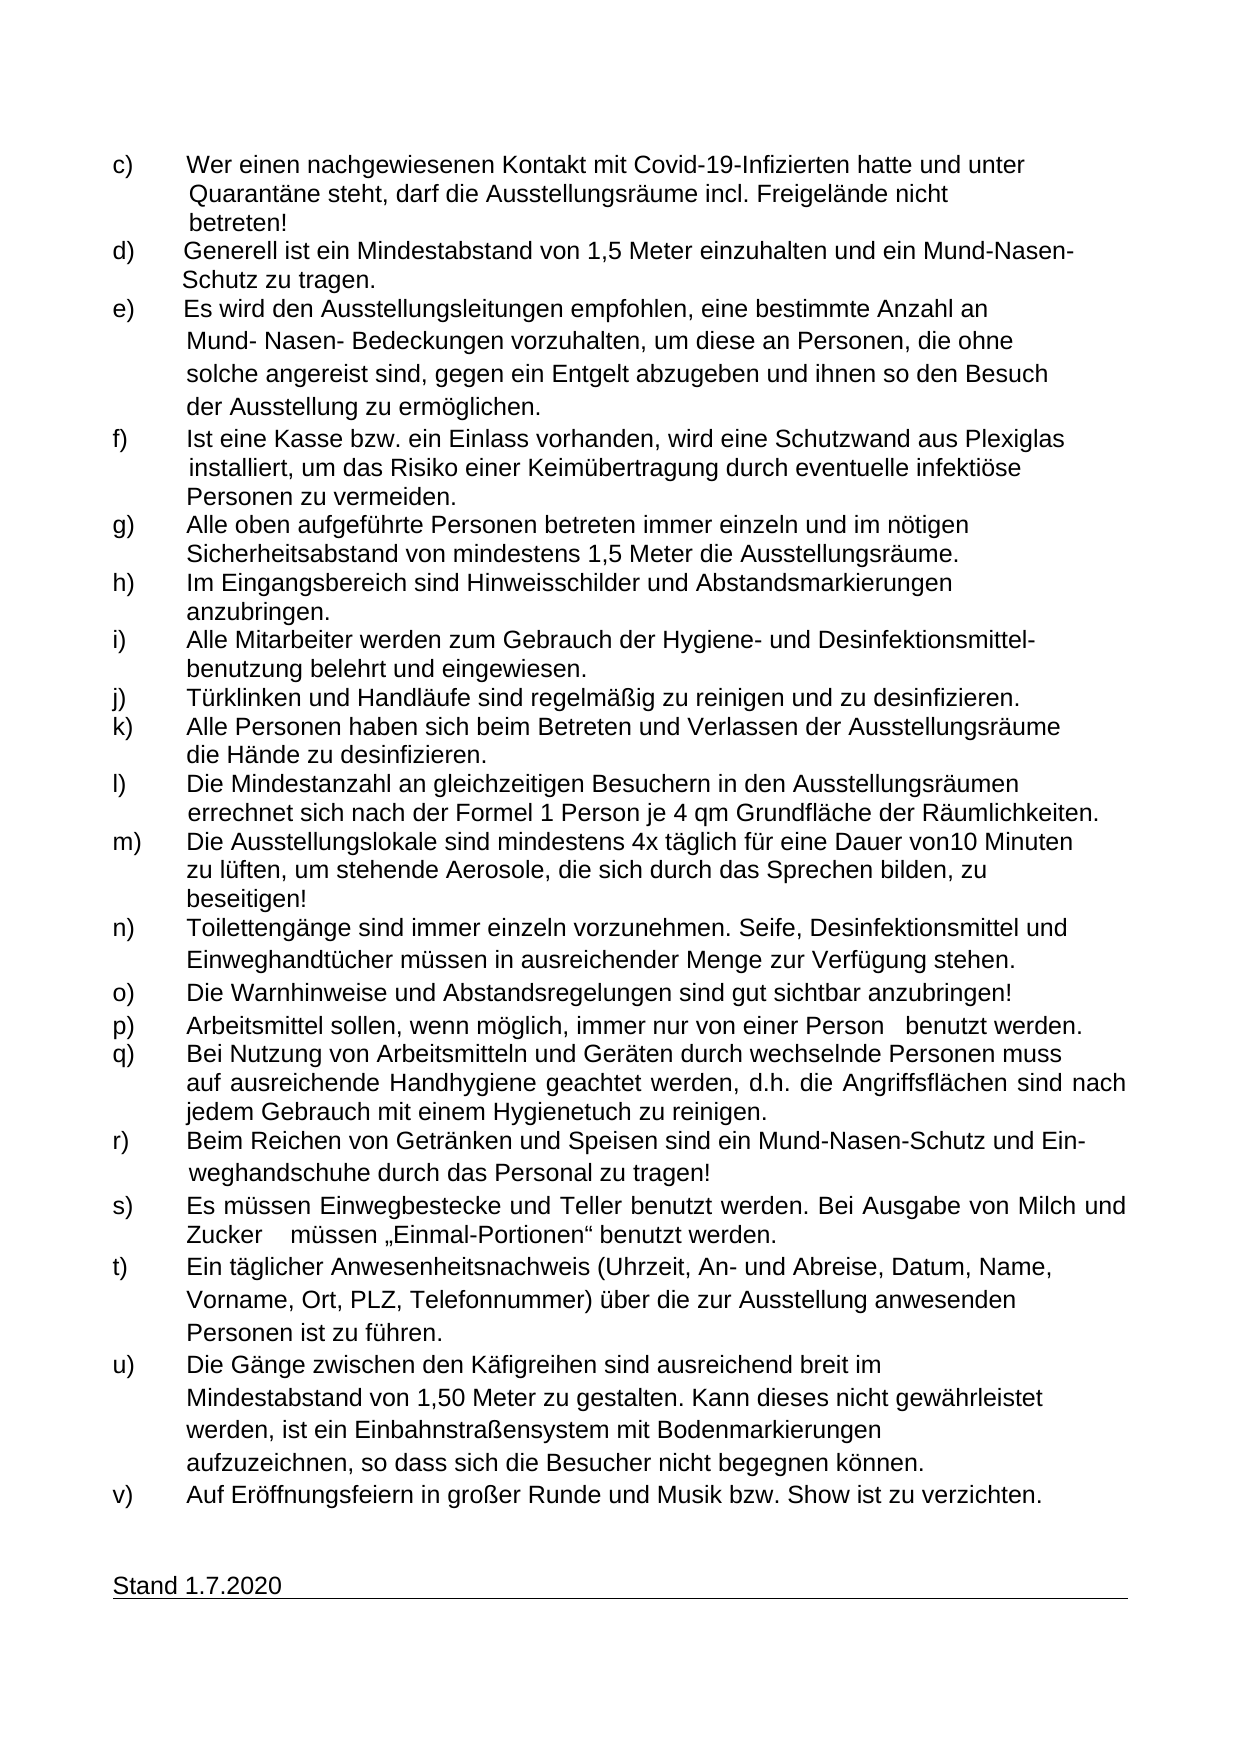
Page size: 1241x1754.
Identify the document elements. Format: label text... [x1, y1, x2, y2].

text solche angereist sind, gegen ein Entgelt abzugeben und ihnen so den Besuch [112, 359, 1128, 388]
text zu lüften, um stehende Aerosole, die sich durch das Sprechen bilden, zu [112, 855, 1128, 884]
text weghandschuhe durch das Personal zu tragen! [112, 1158, 1128, 1187]
text Vorname, Ort, PLZ, Telefonnummer) über die zur Ausstellung anwesenden [112, 1285, 1128, 1314]
text m) Die Ausstellungslokale sind mindestens 4x täglich für eine Dauer von10 Minuten [112, 827, 1128, 855]
text auf ausreichende Handhygiene geachtet werden, d.h. die Angriffsflächen sind nach jedem Gebrauch mit einem Hygienetuch zu reinigen. [186, 1068, 1128, 1126]
text r) Beim Reichen von Getränken und Speisen sind ein Mund-Nasen-Schutz und Ein- [112, 1126, 1128, 1154]
text Stand 1.7.2020 [112, 1571, 1128, 1599]
text v) Auf Eröffnungsfeiern in großer Runde und Musik bzw. Show ist zu verzichten. [112, 1481, 1128, 1509]
text Quarantäne steht, darf die Ausstellungsräume incl. Freigelände nicht [112, 179, 1128, 207]
text l) Die Mindestanzahl an gleichzeitigen Besuchern in den Ausstellungsräumen [112, 769, 1128, 798]
text benutzung belehrt und eingewiesen. [112, 654, 1128, 683]
text die Hände zu desinfizieren. [112, 740, 1128, 769]
text n) Toilettengänge sind immer einzeln vorzunehmen. Seife, Desinfektionsmittel und [112, 913, 1128, 942]
text der Ausstellung zu ermöglichen. [112, 392, 1128, 420]
text Sicherheitsabstand von mindestens 1,5 Meter die Ausstellungsräume. [112, 539, 1128, 568]
text betreten! [112, 207, 1128, 236]
text werden, ist ein Einbahnstraßensystem mit Bodenmarkierungen [112, 1415, 1128, 1444]
text j) Türklinken und Handläufe sind regelmäßig zu reinigen und zu desinfizieren. [112, 683, 1128, 712]
text q) Bei Nutzung von Arbeitsmitteln und Geräten durch wechselnde Personen muss [112, 1039, 1128, 1068]
text d) Generell ist ein Mindestabstand von 1,5 Meter einzuhalten und ein Mund-Nasen- [112, 236, 1128, 265]
text installiert, um das Risiko einer Keimübertragung durch eventuelle infektiöse [112, 453, 1128, 482]
text k) Alle Personen haben sich beim Betreten und Verlassen der Ausstellungsräume [112, 712, 1128, 740]
text Mindestabstand von 1,50 Meter zu gestalten. Kann dieses nicht gewährleistet [112, 1383, 1128, 1411]
text g) Alle oben aufgeführte Personen betreten immer einzeln und im nötigen [112, 510, 1128, 539]
text h) Im Eingangsbereich sind Hinweisschilder und Abstandsmarkierungen [112, 568, 1128, 597]
text i) Alle Mitarbeiter werden zum Gebrauch der Hygiene- und Desinfektionsmittel- [112, 625, 1128, 654]
text Einweghandtücher müssen in ausreichender Menge zur Verfügung stehen. [112, 946, 1128, 974]
text beseitigen! [112, 884, 1128, 913]
text o) Die Warnhinweise und Abstandsregelungen sind gut sichtbar anzubringen! [112, 978, 1128, 1007]
text aufzuzeichnen, so dass sich die Besucher nicht begegnen können. [112, 1448, 1128, 1477]
text Schutz zu tragen. [112, 265, 1128, 294]
text Mund- Nasen- Bedeckungen vorzuhalten, um diese an Personen, die ohne [112, 326, 1128, 355]
text p) Arbeitsmittel sollen, wenn möglich, immer nur von einer Person benutzt werden. [112, 1011, 1128, 1039]
text s) Es müssen Einwegbestecke und Teller benutzt werden. Bei Ausgabe von Milch und Zucker müssen „Einmal-Portionen“ benutzt werden. [112, 1191, 1128, 1248]
text Personen zu vermeiden. [112, 482, 1128, 510]
text f) Ist eine Kasse bzw. ein Einlass vorhanden, wird eine Schutzwand aus Plexiglas [112, 424, 1128, 453]
text errechnet sich nach der Formel 1 Person je 4 qm Grundfläche der Räumlichkeiten. [187, 798, 1128, 827]
text u) Die Gänge zwischen den Käfigreihen sind ausreichend breit im [112, 1350, 1128, 1379]
text Personen ist zu führen. [112, 1317, 1128, 1346]
text c) Wer einen nachgewiesenen Kontakt mit Covid-19-Infizierten hatte und unter [112, 150, 1128, 179]
text anzubringen. [112, 597, 1128, 625]
text e) Es wird den Ausstellungsleitungen empfohlen, eine bestimmte Anzahl an [112, 294, 1128, 322]
text t) Ein täglicher Anwesenheitsnachweis (Uhrzeit, An- und Abreise, Datum, Name, [112, 1252, 1128, 1281]
